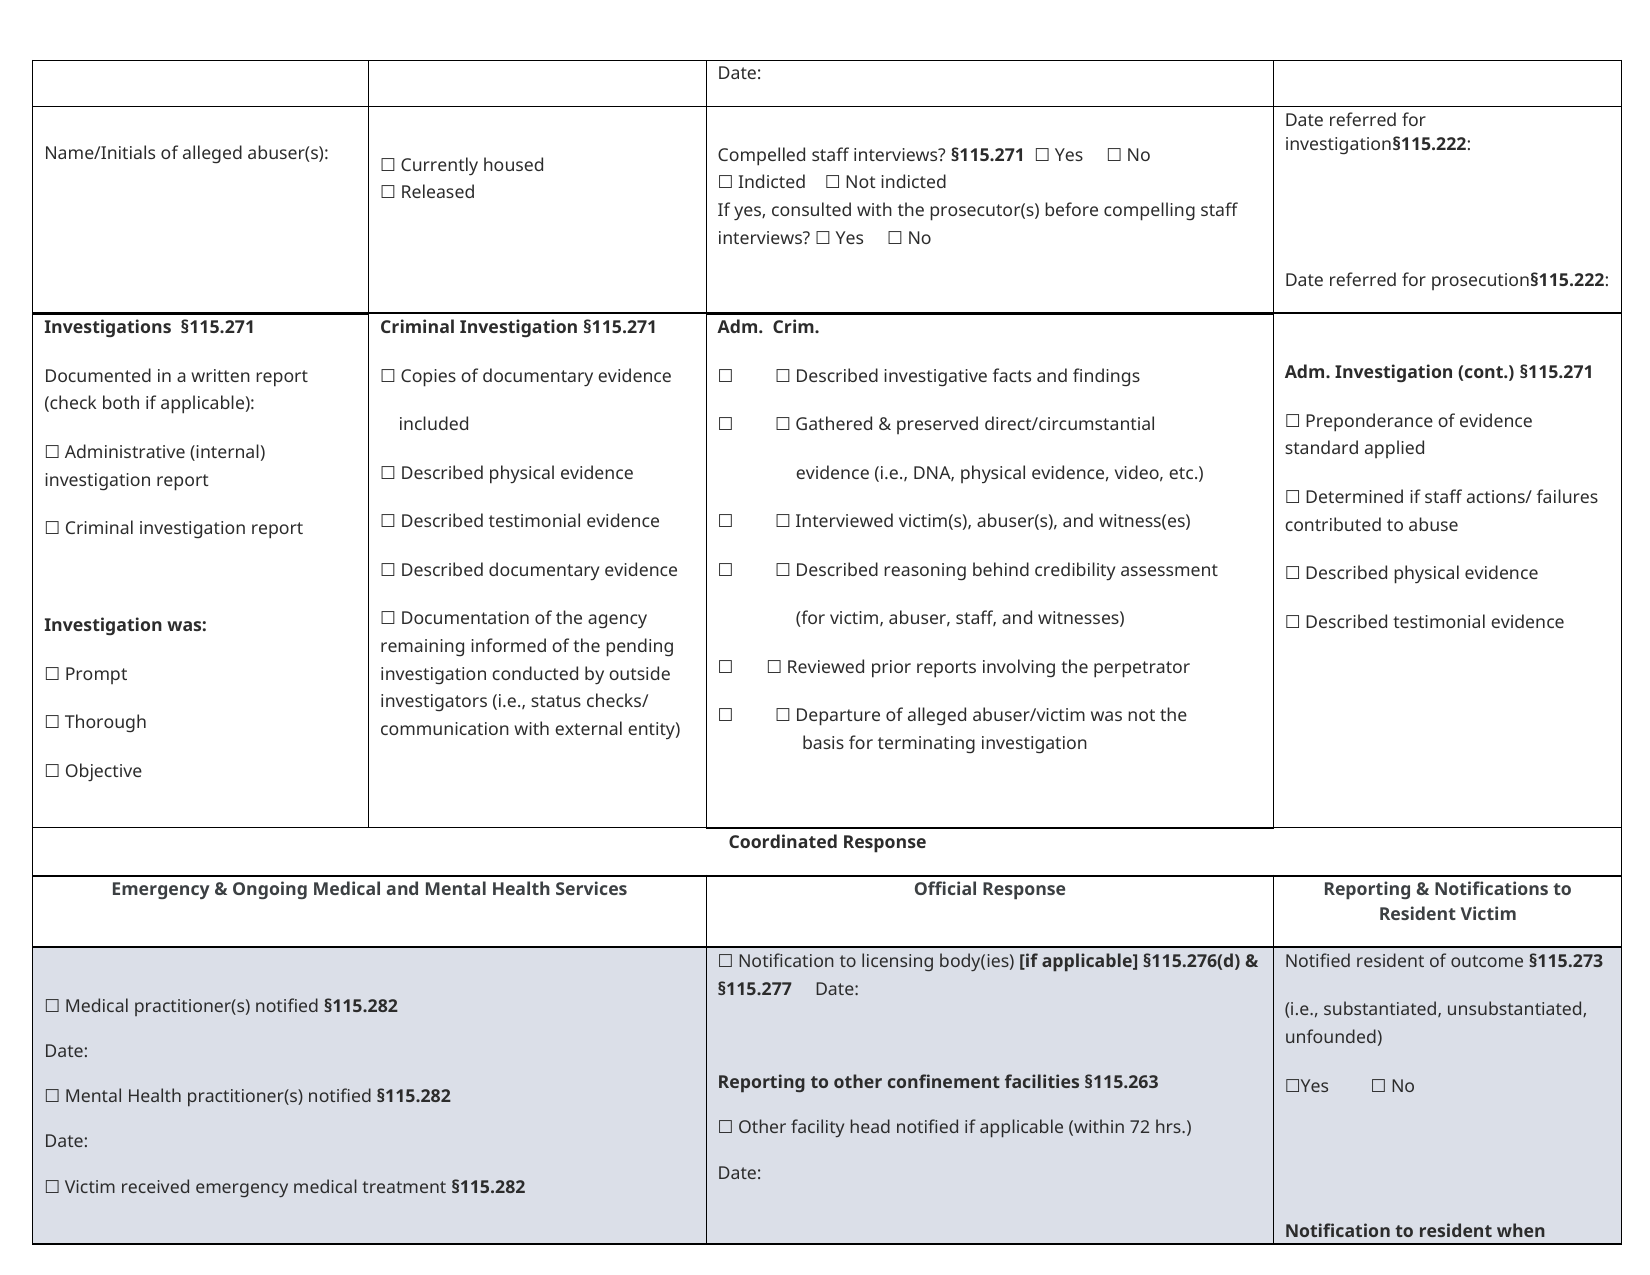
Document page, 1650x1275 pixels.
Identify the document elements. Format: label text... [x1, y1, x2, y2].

table_cell Date referred for investigation§115.222: Date referred for prosecution§115.222: [1274, 107, 1621, 312]
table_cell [1274, 948, 1621, 1243]
table_cell Coordinated Response [33, 828, 1621, 874]
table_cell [33, 948, 706, 1243]
table_cell Adm. Crim. Described investigative facts and findings Gathered & preserved direct/circumstantial evidence (i.e., DNA, physical evidence, video, etc.) Interviewed victim(s), abuser(s), and witness(es) Described reasoning behind credibility assessment (for victim, abuser, staff, and witnesses) Reviewed prior reports involving the perpetrator Departure of alleged abuser/victim was not the basis for terminating investigation [707, 315, 1273, 827]
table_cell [1274, 61, 1621, 106]
table_cell Currently housed Released [369, 107, 706, 312]
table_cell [707, 948, 1273, 1243]
table_cell Emergency & Ongoing Medical and Mental Health Services [33, 877, 706, 946]
table_cell Adm. Investigation (cont.) §115.271 Preponderance of evidence standard applied Determined if staff actions/ failures contributed to abuse Described physical evidence Described testimonial evidence [1274, 314, 1621, 827]
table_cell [707, 61, 1273, 106]
table_cell Criminal Investigation §115.271 Copies of documentary evidence included Described physical evidence Described testimonial evidence Described documentary evidence Documentation of the agency remaining informed of the pending investigation conducted by outside investigators (i.e., status checks/ communication with external entity) [369, 314, 706, 827]
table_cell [33, 61, 368, 106]
table_cell Investigations §115.271 Documented in a written report (check both if applicable): Administrative (internal) investigation report Criminal investigation report Investigation was: Prompt Thorough Objective [33, 315, 368, 827]
table_cell Reporting & Notifications to Resident Victim [1274, 877, 1621, 946]
table_cell Name/Initials of alleged abuser(s): [33, 107, 368, 312]
table_cell Compelled staff interviews? §115.271 Yes No Indicted Not indicted If yes, consulted with the prosecutor(s) before compelling staff interviews? Yes No [707, 107, 1273, 312]
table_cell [369, 61, 706, 106]
table_cell Official Response [707, 877, 1273, 946]
